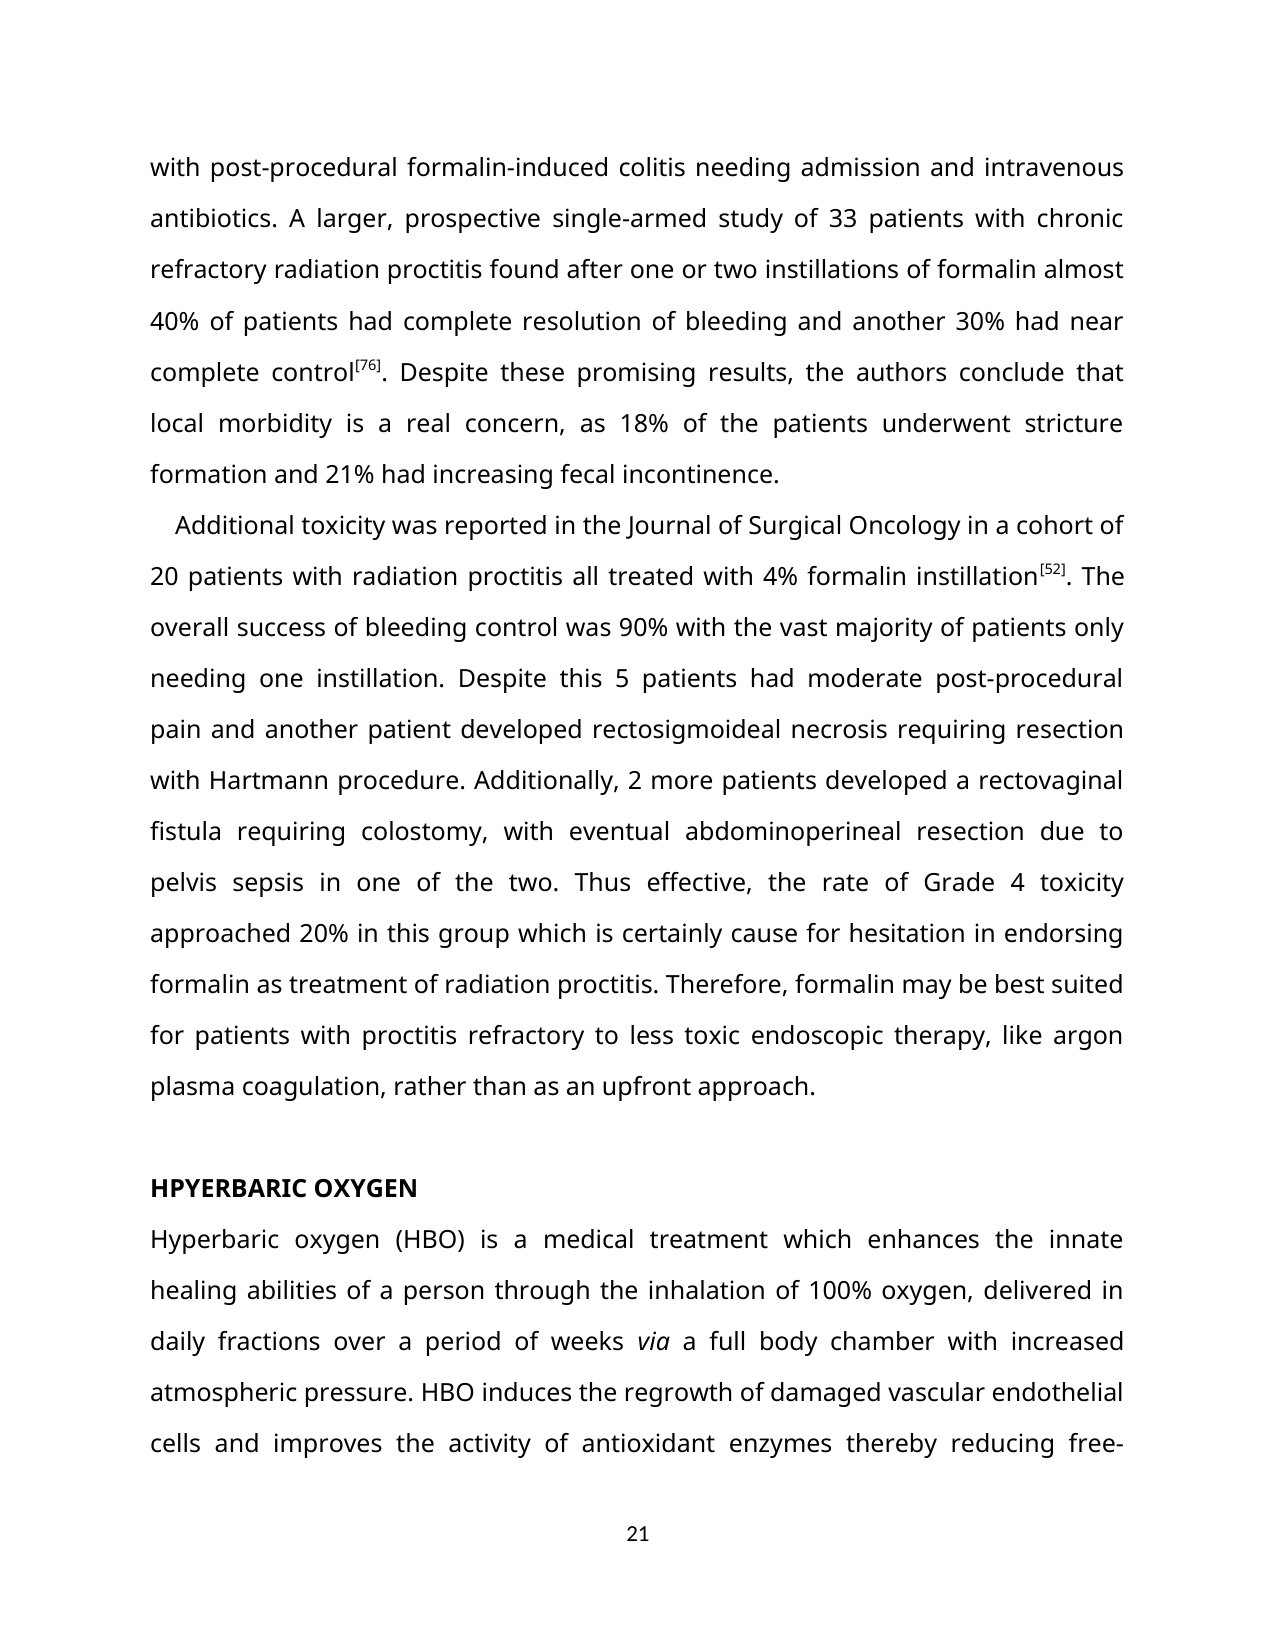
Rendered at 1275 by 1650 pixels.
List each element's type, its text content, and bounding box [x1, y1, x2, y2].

text Additional toxicity was reported in the Journal of Surgical Oncology in a cohort of 20 patients with radiation proctitis all treated with 4% formalin instillation[52]. The overall success of bleeding control was 90% with the vast majority of patients only needing one instillation. Despite this 5 patients had moderate post-procedural pain and another patient developed rectosigmoideal necrosis requiring resection with Hartmann procedure. Additionally, 2 more patients developed a rectovaginal fistula requiring colostomy, with eventual abdominoperineal resection due to pelvis sepsis in one of the two. Thus effective, the rate of Grade 4 toxicity approached 20% in this group which is certainly cause for hesitation in endorsing formalin as treatment of radiation proctitis. Therefore, formalin may be best suited for patients with proctitis refractory to less toxic endoscopic therapy, like argon plasma coagulation, rather than as an upfront approach. [150, 507, 1125, 1103]
text HPYERBARIC OXYGEN [150, 1171, 1125, 1205]
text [150, 1222, 1125, 1460]
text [150, 150, 1125, 490]
